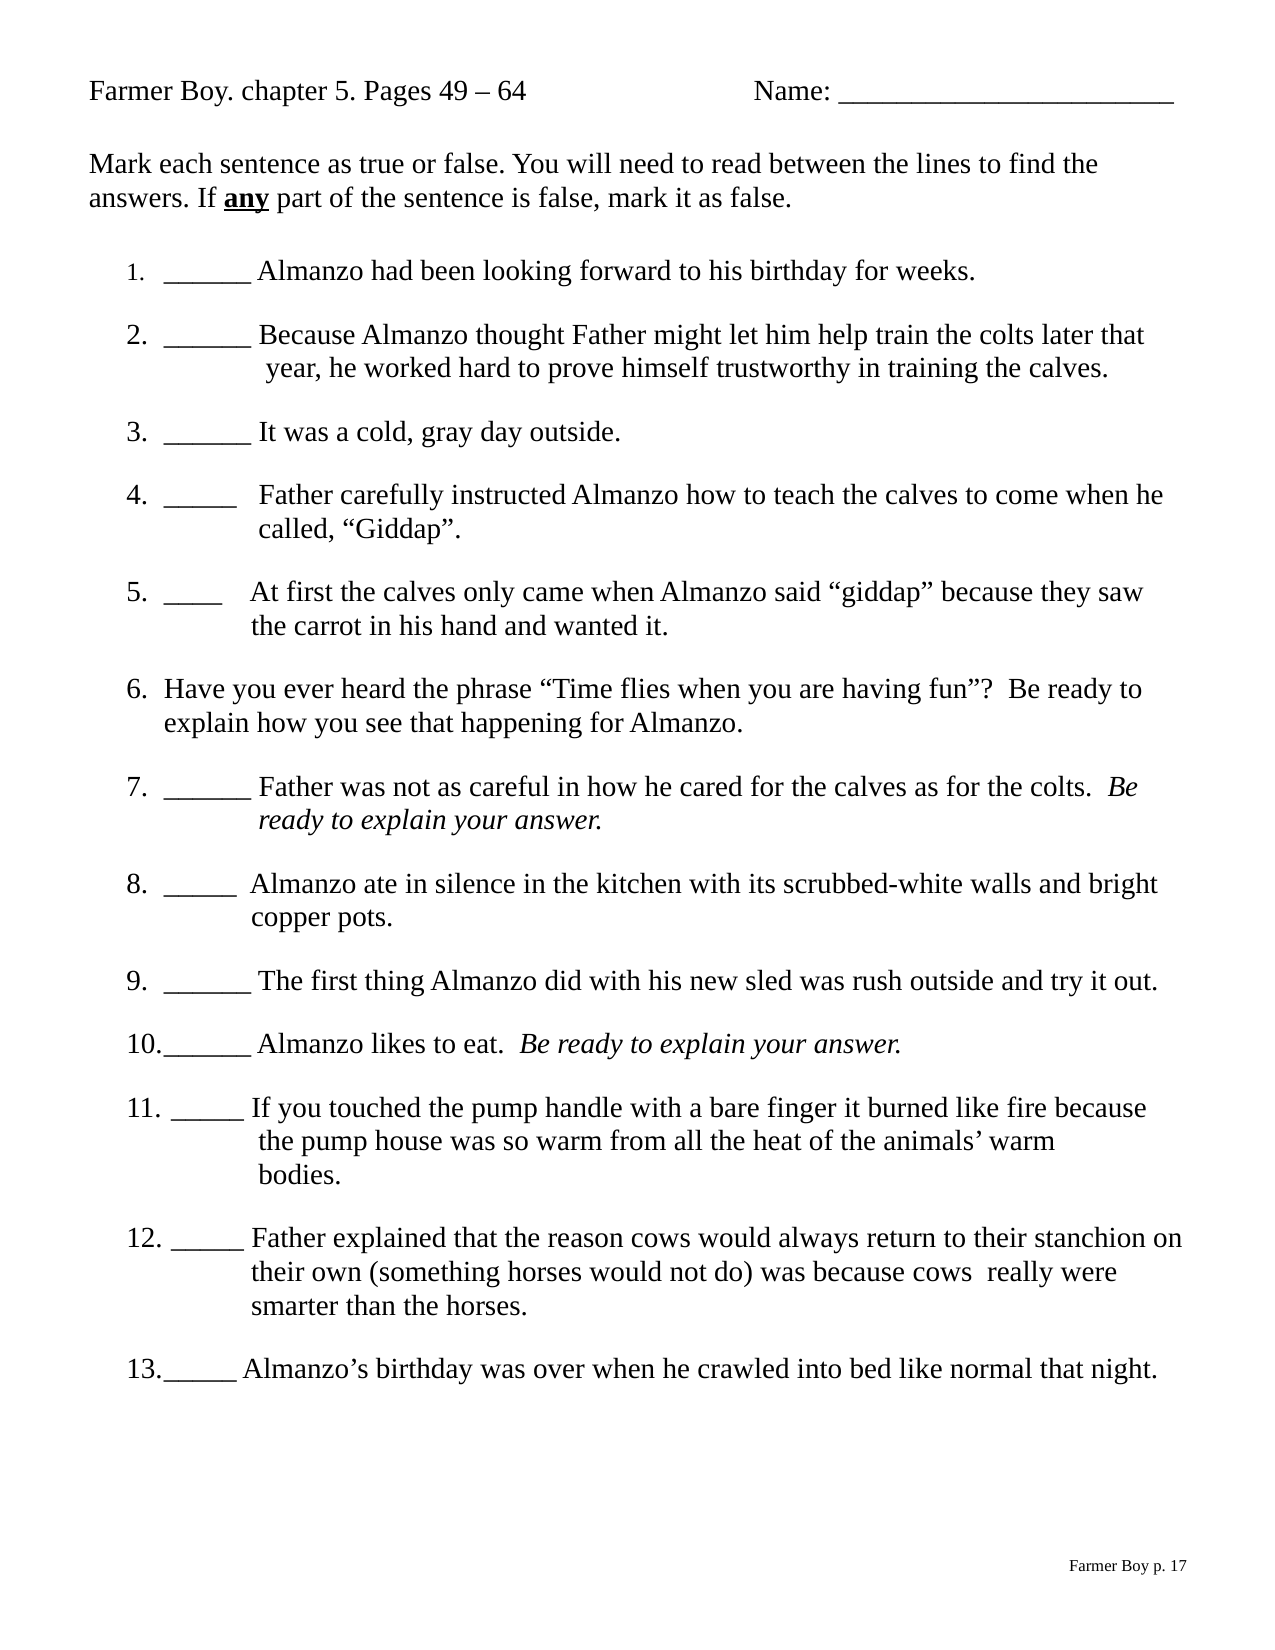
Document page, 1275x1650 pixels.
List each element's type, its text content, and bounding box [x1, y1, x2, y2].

list _____ Father carefully instructed Almanzo how to teach the calves to come when he called, “Giddap”. [126, 477, 1186, 544]
list _____ If you touched the pump handle with a bare finger it burned like fire because the pump house was so warm from all the heat of the animals’ warm bodies. [126, 1090, 1186, 1191]
text Farmer Boy. chapter 5. Pages 49 – 64 Name: _______________________ [88, 73, 1186, 107]
list ______ Because Almanzo thought Father might let him help train the colts later that year, he worked hard to prove himself trustworthy in training the calves. [126, 317, 1186, 384]
list ______ It was a cold, gray day outside. [126, 414, 1186, 447]
list ______ The first thing Almanzo did with his new sled was rush outside and try it out. [126, 963, 1186, 996]
text Mark each sentence as true or false. You will need to read between the lines to find the answers. If any part of the sentence is false, mark it as false. [88, 147, 1186, 214]
list ____ At first the calves only came when Almanzo said “giddap” because they saw the carrot in his hand and wanted it. [126, 574, 1186, 642]
list ______ Father was not as careful in how he cared for the calves as for the colts. Be ready to explain your answer. [126, 769, 1186, 836]
list ______ Almanzo had been looking forward to his birthday for weeks. [126, 253, 1186, 287]
list ______ Almanzo likes to eat. Be ready to explain your answer. [126, 1026, 1186, 1060]
list Have you ever heard the phrase “Time flies when you are having fun”? Be ready to explain how you see that happening for Almanzo. [126, 672, 1186, 739]
list _____ Father explained that the reason cows would always return to their stanchion on their own (something horses would not do) was because cows really were smarter than the horses. [126, 1221, 1186, 1321]
list _____ Almanzo’s birthday was over when he crawled into bed like normal that night. [126, 1351, 1186, 1385]
list _____ Almanzo ate in silence in the kitchen with its scrubbed-white walls and bright copper pots. [126, 866, 1186, 933]
